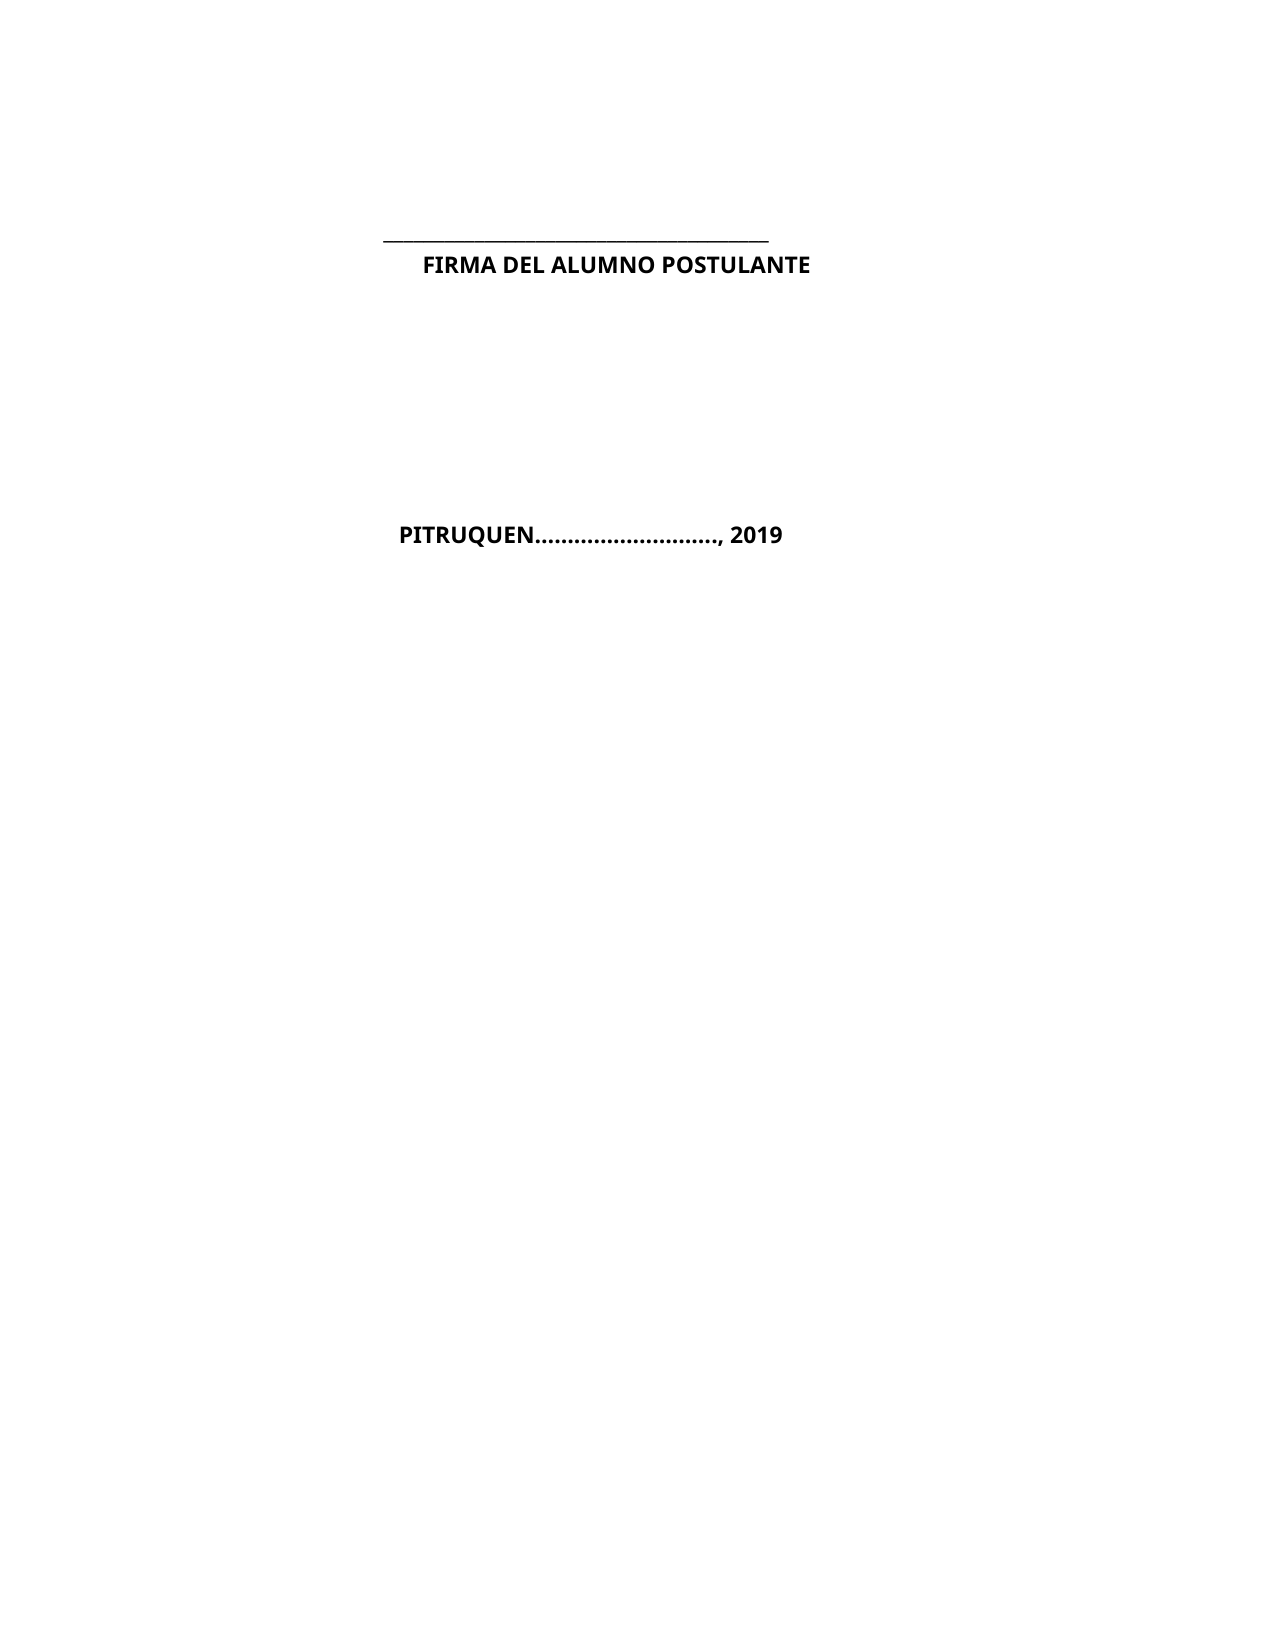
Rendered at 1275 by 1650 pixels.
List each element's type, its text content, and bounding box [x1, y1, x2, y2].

list ______________________________________ [252, 215, 1098, 246]
list PITRUQUEN………………………., 2019 [326, 519, 1098, 550]
list FIRMA DEL ALUMNO POSTULANTE [326, 249, 1098, 280]
